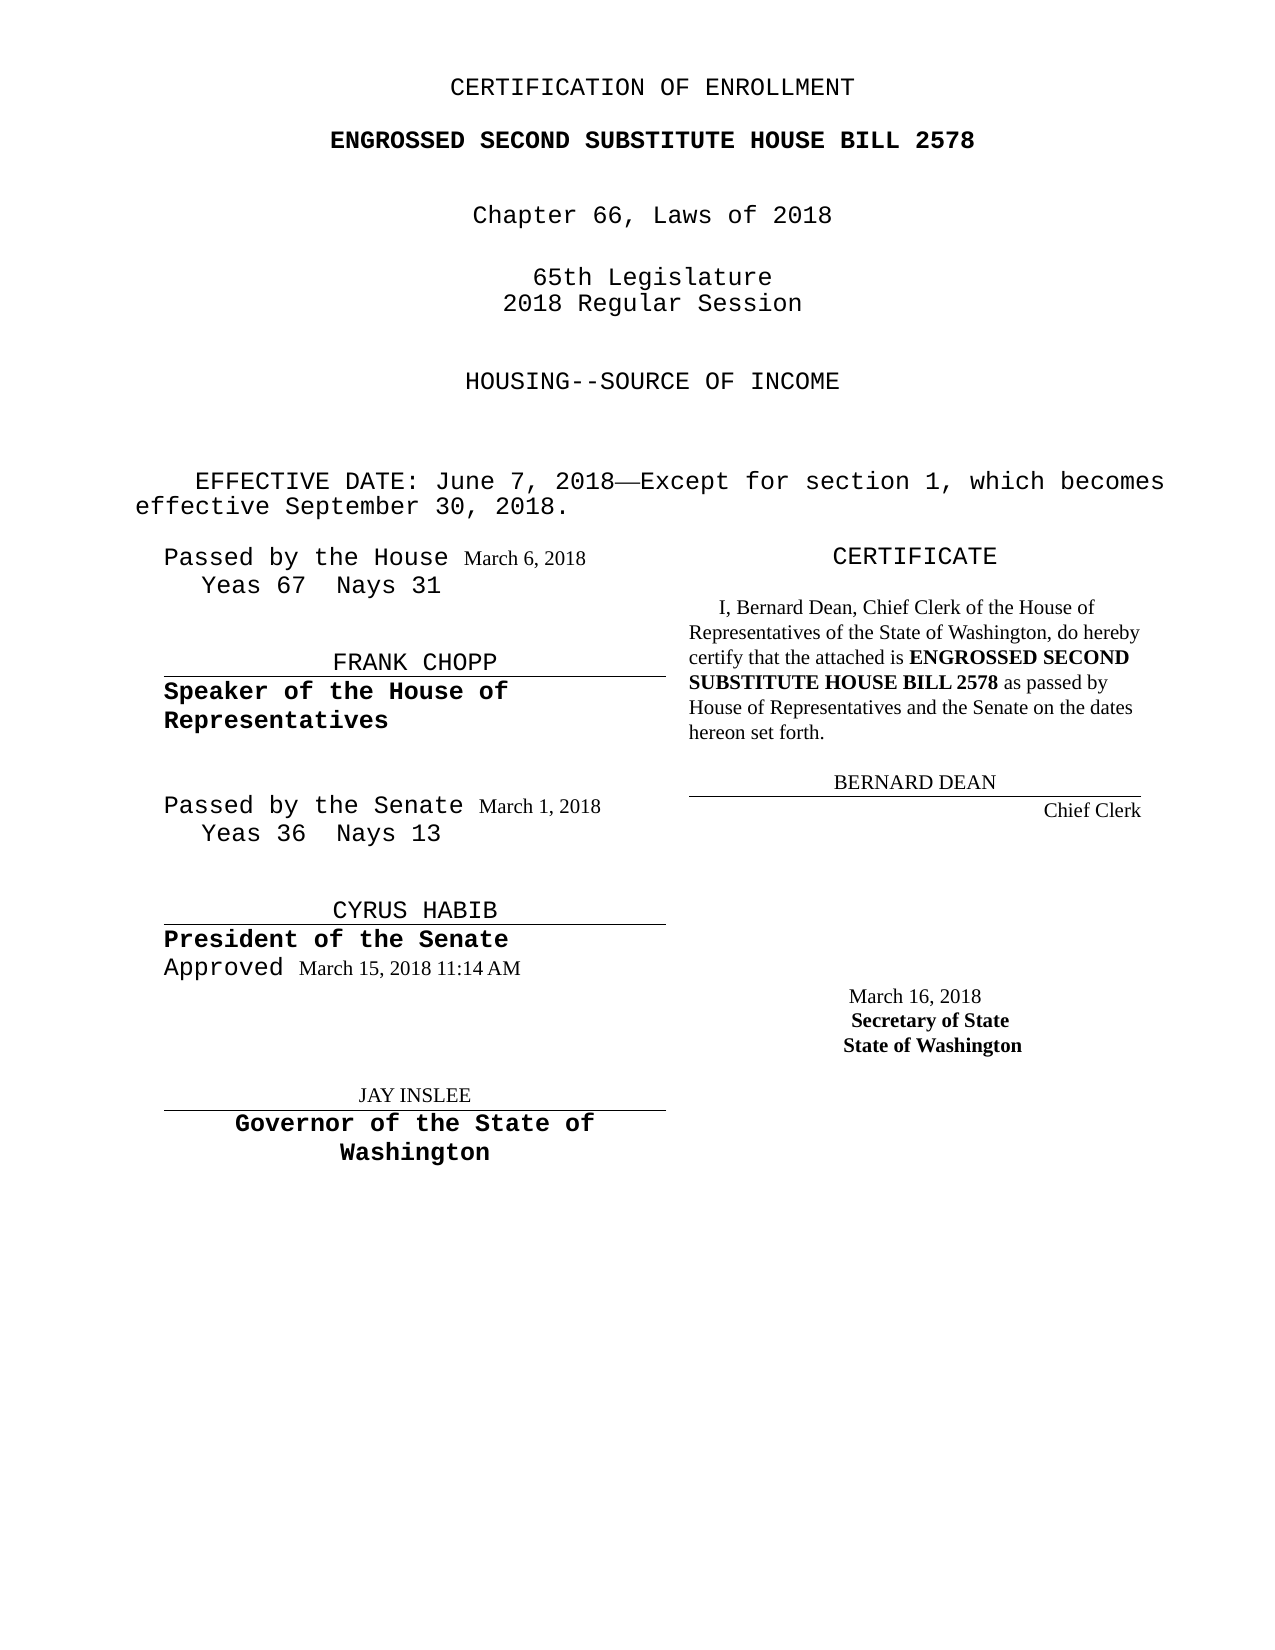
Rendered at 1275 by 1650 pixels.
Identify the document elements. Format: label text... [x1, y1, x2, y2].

table_cell Secretary of State State of Washington [678, 1008, 1152, 1168]
table_cell Approved March 15, 2018 11:14 AM [153, 955, 677, 1008]
text ENGROSSED SECOND SUBSTITUTE HOUSE BILL 2578 [135, 128, 1170, 153]
text EFFECTIVE DATE: June 7, 2018—Except for section 1, which becomes effective September 30, 2018. [135, 469, 1170, 519]
table_cell March 16, 2018 [678, 955, 1152, 1008]
table_cell JAY INSLEE Governor of the State of Washington [153, 1008, 677, 1168]
table_header Passed by the House March 6, 2018 Yeas 67 Nays 31 FRANK CHOPP Speaker of the House of Representatives Passed by the Senate March 1, 2018 Yeas 36 Nays 13 CYRUS HABIB President of the Senate [153, 544, 677, 955]
table_header CERTIFICATE I, Bernard Dean, Chief Clerk of the House of Representatives of the State of Washington, do hereby certify that the attached is ENGROSSED SECOND SUBSTITUTE HOUSE BILL 2578 as passed by House of Representatives and the Senate on the dates hereon set forth. BERNARD DEAN Chief Clerk [678, 544, 1152, 955]
text 65th Legislature [135, 266, 1170, 291]
text 2018 Regular Session [135, 291, 1170, 319]
text CERTIFICATION OF ENROLLMENT [135, 75, 1170, 103]
text Chapter 66, Laws of 2018 [135, 203, 1170, 228]
text HOUSING--SOURCE OF INCOME [135, 369, 1170, 394]
